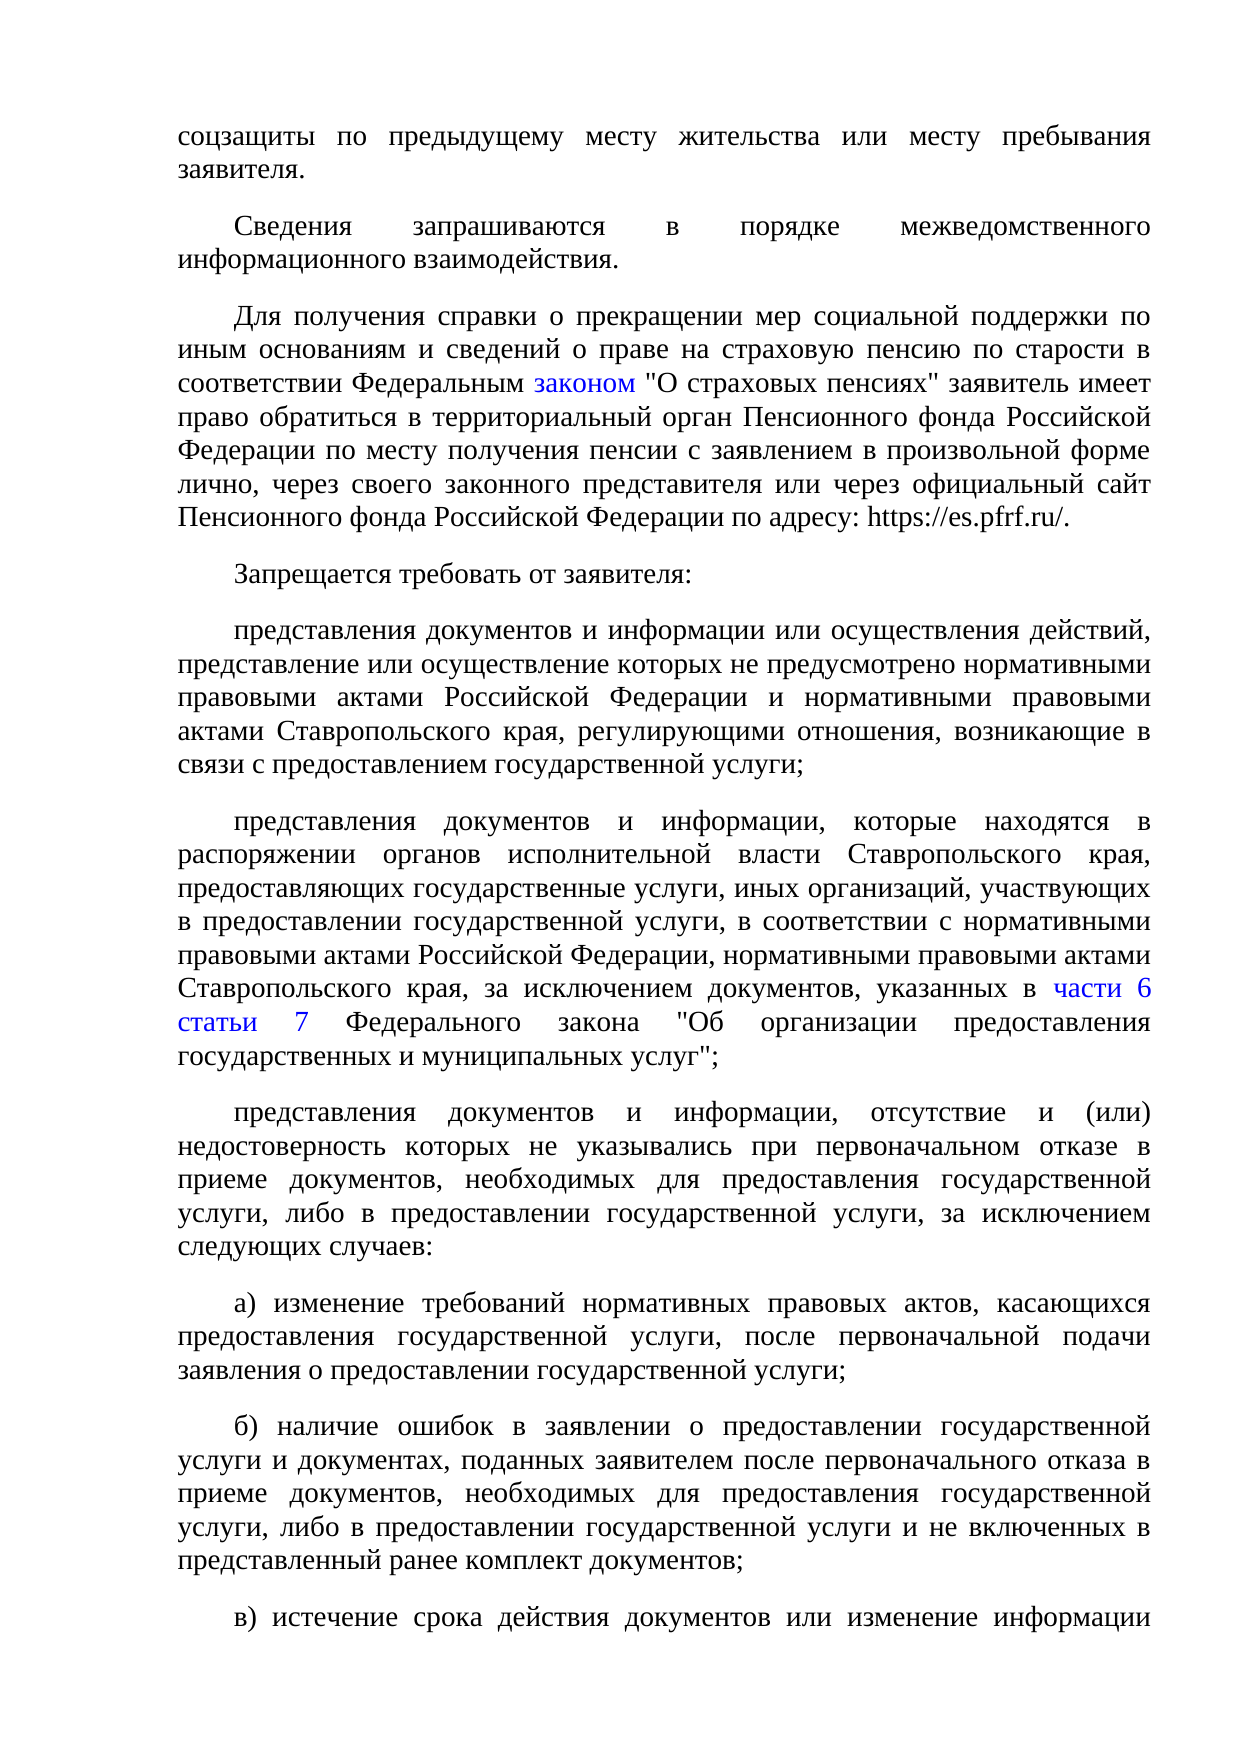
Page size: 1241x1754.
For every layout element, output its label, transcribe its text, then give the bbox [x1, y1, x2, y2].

text Сведения запрашиваются в порядке межведомственного информационного взаимодействия. [177, 208, 1152, 275]
text представления документов и информации или осуществления действий, представление или осуществление которых не предусмотрено нормативными правовыми актами Российской Федерации и нормативными правовыми актами Ставропольского края, регулирующими отношения, возникающие в связи с предоставлением государственной услуги; [177, 612, 1152, 780]
text представления документов и информации, которые находятся в распоряжении органов исполнительной власти Ставропольского края, предоставляющих государственные услуги, иных организаций, участвующих в предоставлении государственной услуги, в соответствии с нормативными правовыми актами Российской Федерации, нормативными правовыми актами Ставропольского края, за исключением документов, указанных в части 6 статьи 7 Федерального закона "Об организации предоставления государственных и муниципальных услуг"; [177, 803, 1152, 1071]
text Запрещается требовать от заявителя: [177, 556, 1152, 589]
text б) наличие ошибок в заявлении о предоставлении государственной услуги и документах, поданных заявителем после первоначального отказа в приеме документов, необходимых для предоставления государственной услуги, либо в предоставлении государственной услуги и не включенных в представленный ранее комплект документов; [177, 1408, 1152, 1576]
text а) изменение требований нормативных правовых актов, касающихся предоставления государственной услуги, после первоначальной подачи заявления о предоставлении государственной услуги; [177, 1285, 1152, 1385]
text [177, 1599, 1152, 1632]
text Для получения справки о прекращении мер социальной поддержки по иным основаниям и сведений о праве на страховую пенсию по старости в соответствии Федеральным законом "О страховых пенсиях" заявитель имеет право обратиться в территориальный орган Пенсионного фонда Российской Федерации по месту получения пенсии с заявлением в произвольной форме лично, через своего законного представителя или через официальный сайт Пенсионного фонда Российской Федерации по адресу: https://es.pfrf.ru/. [177, 298, 1152, 533]
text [177, 118, 1152, 185]
text представления документов и информации, отсутствие и (или) недостоверность которых не указывались при первоначальном отказе в приеме документов, необходимых для предоставления государственной услуги, либо в предоставлении государственной услуги, за исключением следующих случаев: [177, 1094, 1152, 1262]
